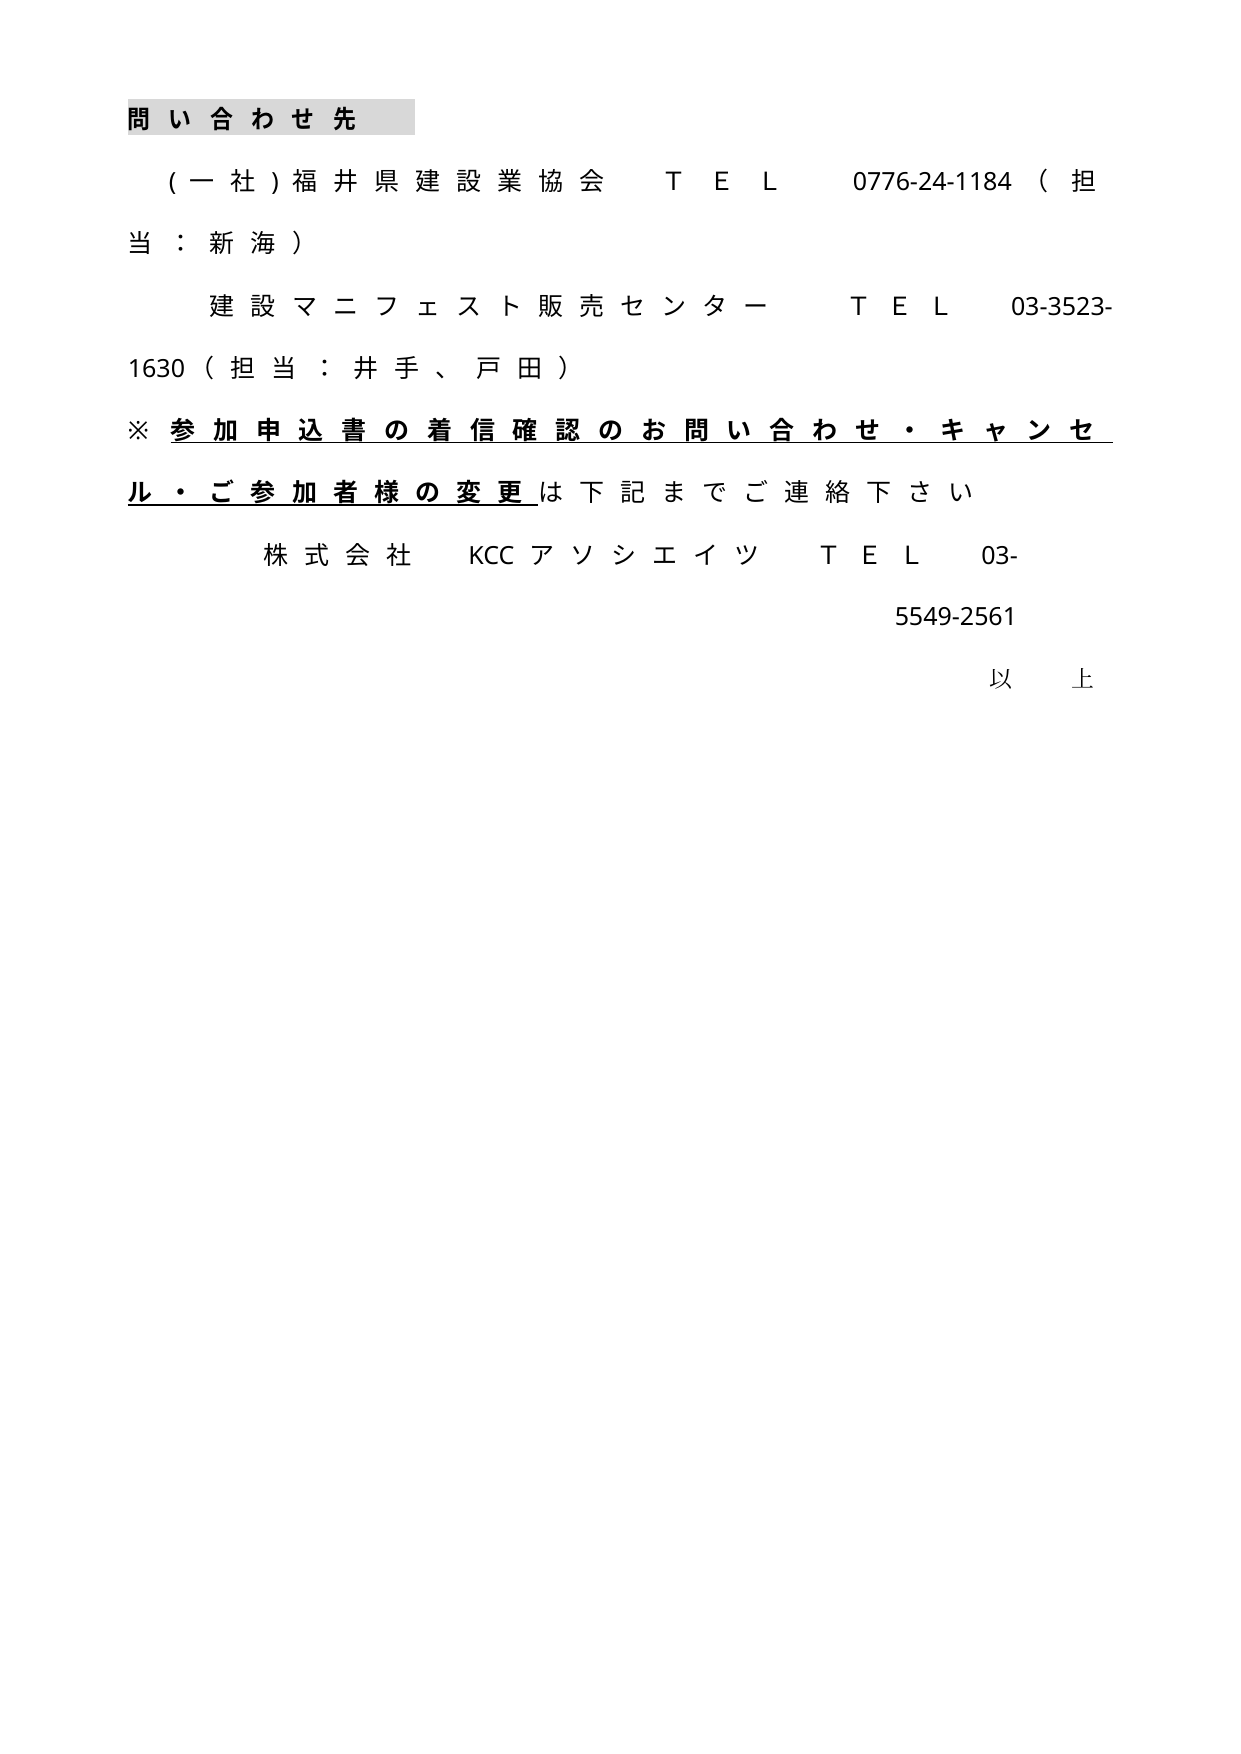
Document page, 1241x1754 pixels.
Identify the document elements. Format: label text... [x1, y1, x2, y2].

text 以 上 [128, 647, 1113, 709]
text 株式会社 KCCアソシエイツ ＴＥＬ 03-5549-2561 [128, 522, 1018, 647]
text ※参加申込書の着信確認のお問い合わせ・キャンセル・ご参加者様の変更は下記までご連絡下さい [127, 397, 1113, 522]
text 問い合わせ先 [128, 86, 1108, 148]
text (一社)福井県建設業協会 ＴＥＬ 0776-24-1184（担当：新海） [128, 148, 1113, 273]
text 建設マニフェスト販売センター ＴＥＬ 03-3523-1630（担当：井手、戸田） [127, 273, 1113, 397]
